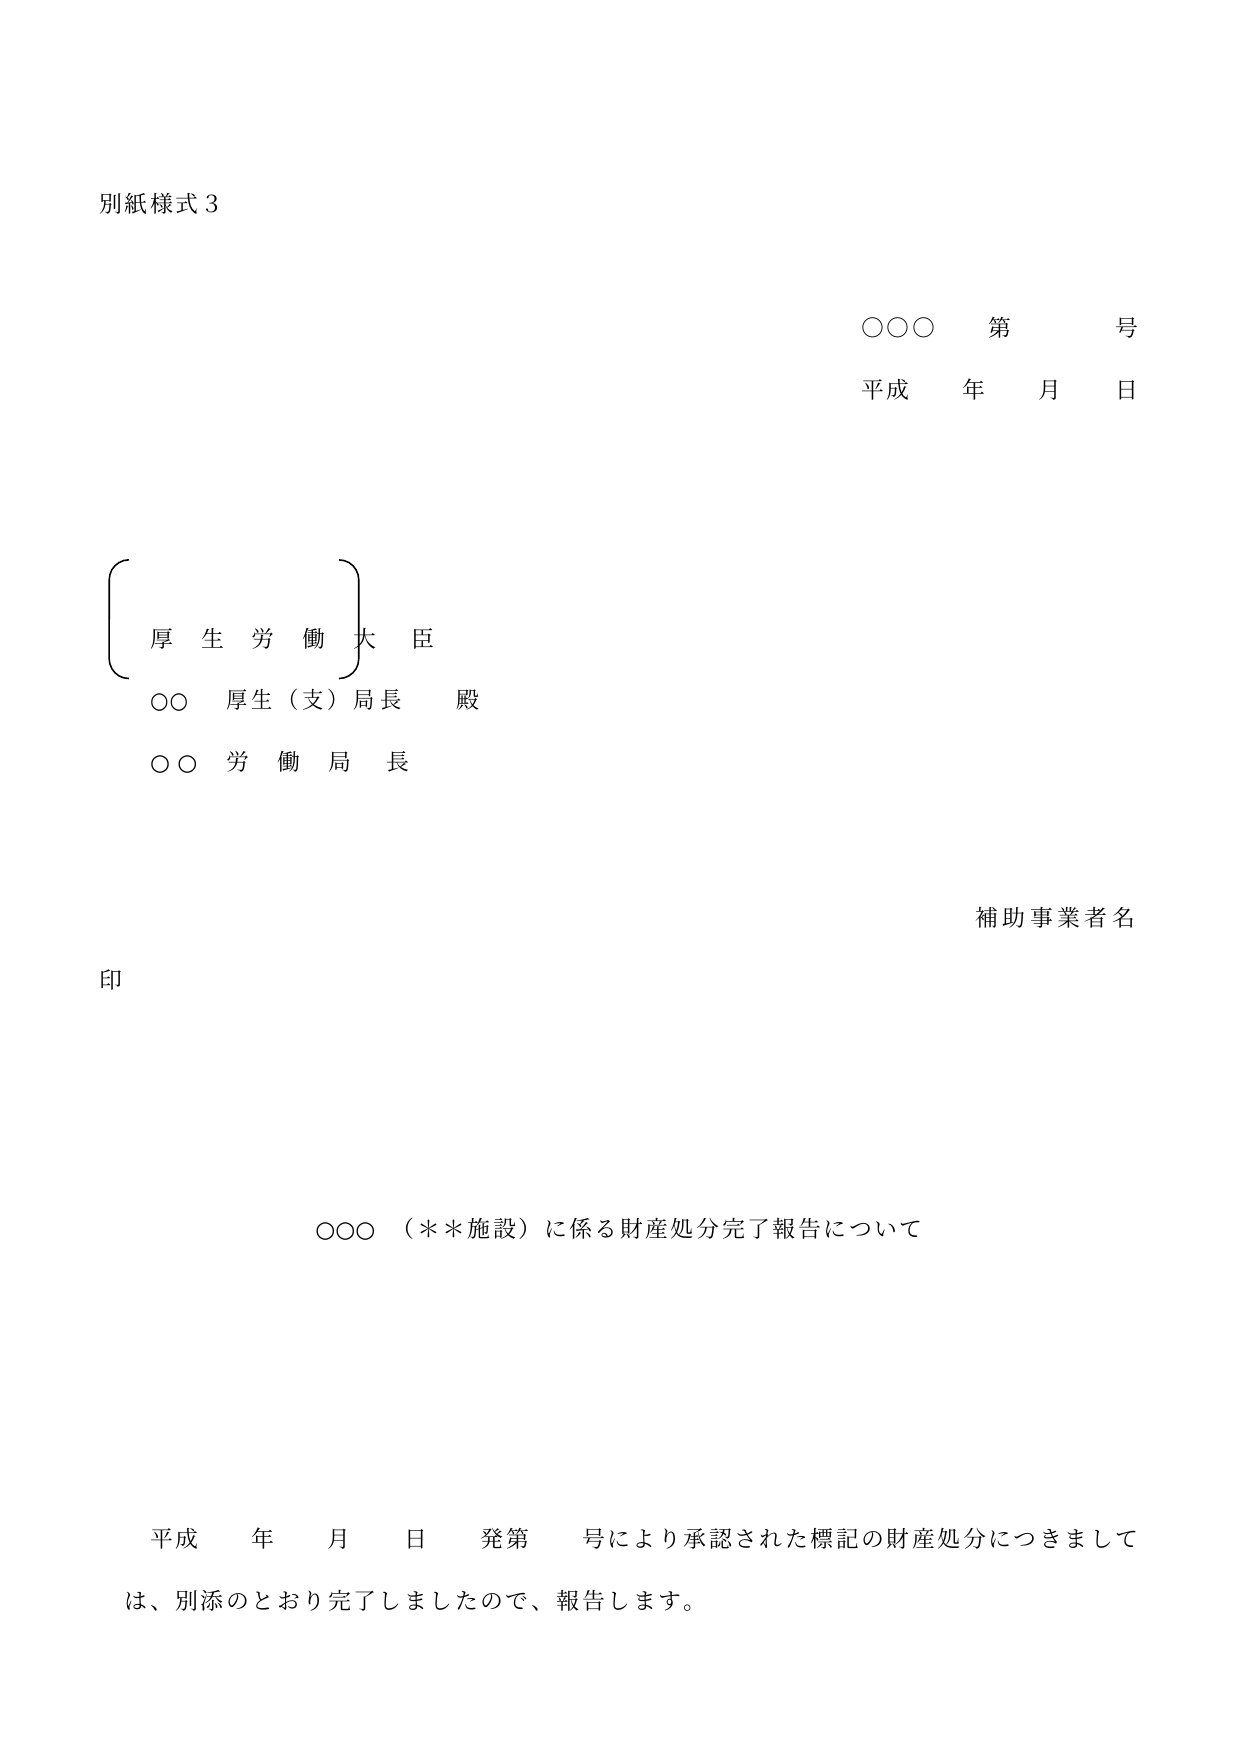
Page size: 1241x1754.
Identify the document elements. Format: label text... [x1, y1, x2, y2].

text ○○○（＊＊施設）に係る財産処分完了報告について [99, 1196, 1141, 1258]
text 厚生労働大臣 [358, 606, 1141, 668]
text ○○○ 第 号 [99, 296, 1141, 358]
text ○○労働局長 [99, 731, 1141, 793]
text 別紙様式３ [99, 172, 1141, 234]
text ○○厚生（支）局長 殿 [99, 668, 1141, 731]
text 平成 年 月 日 [99, 358, 1141, 420]
text 厚生労働大臣 [110, 606, 357, 668]
text 平成 年 月 日 発第 号により承認された標記の財産処分につきましては、別添のとおり完了しましたので、報告します。 [99, 1507, 1141, 1631]
text 補助事業者名 印 [99, 886, 1141, 1010]
